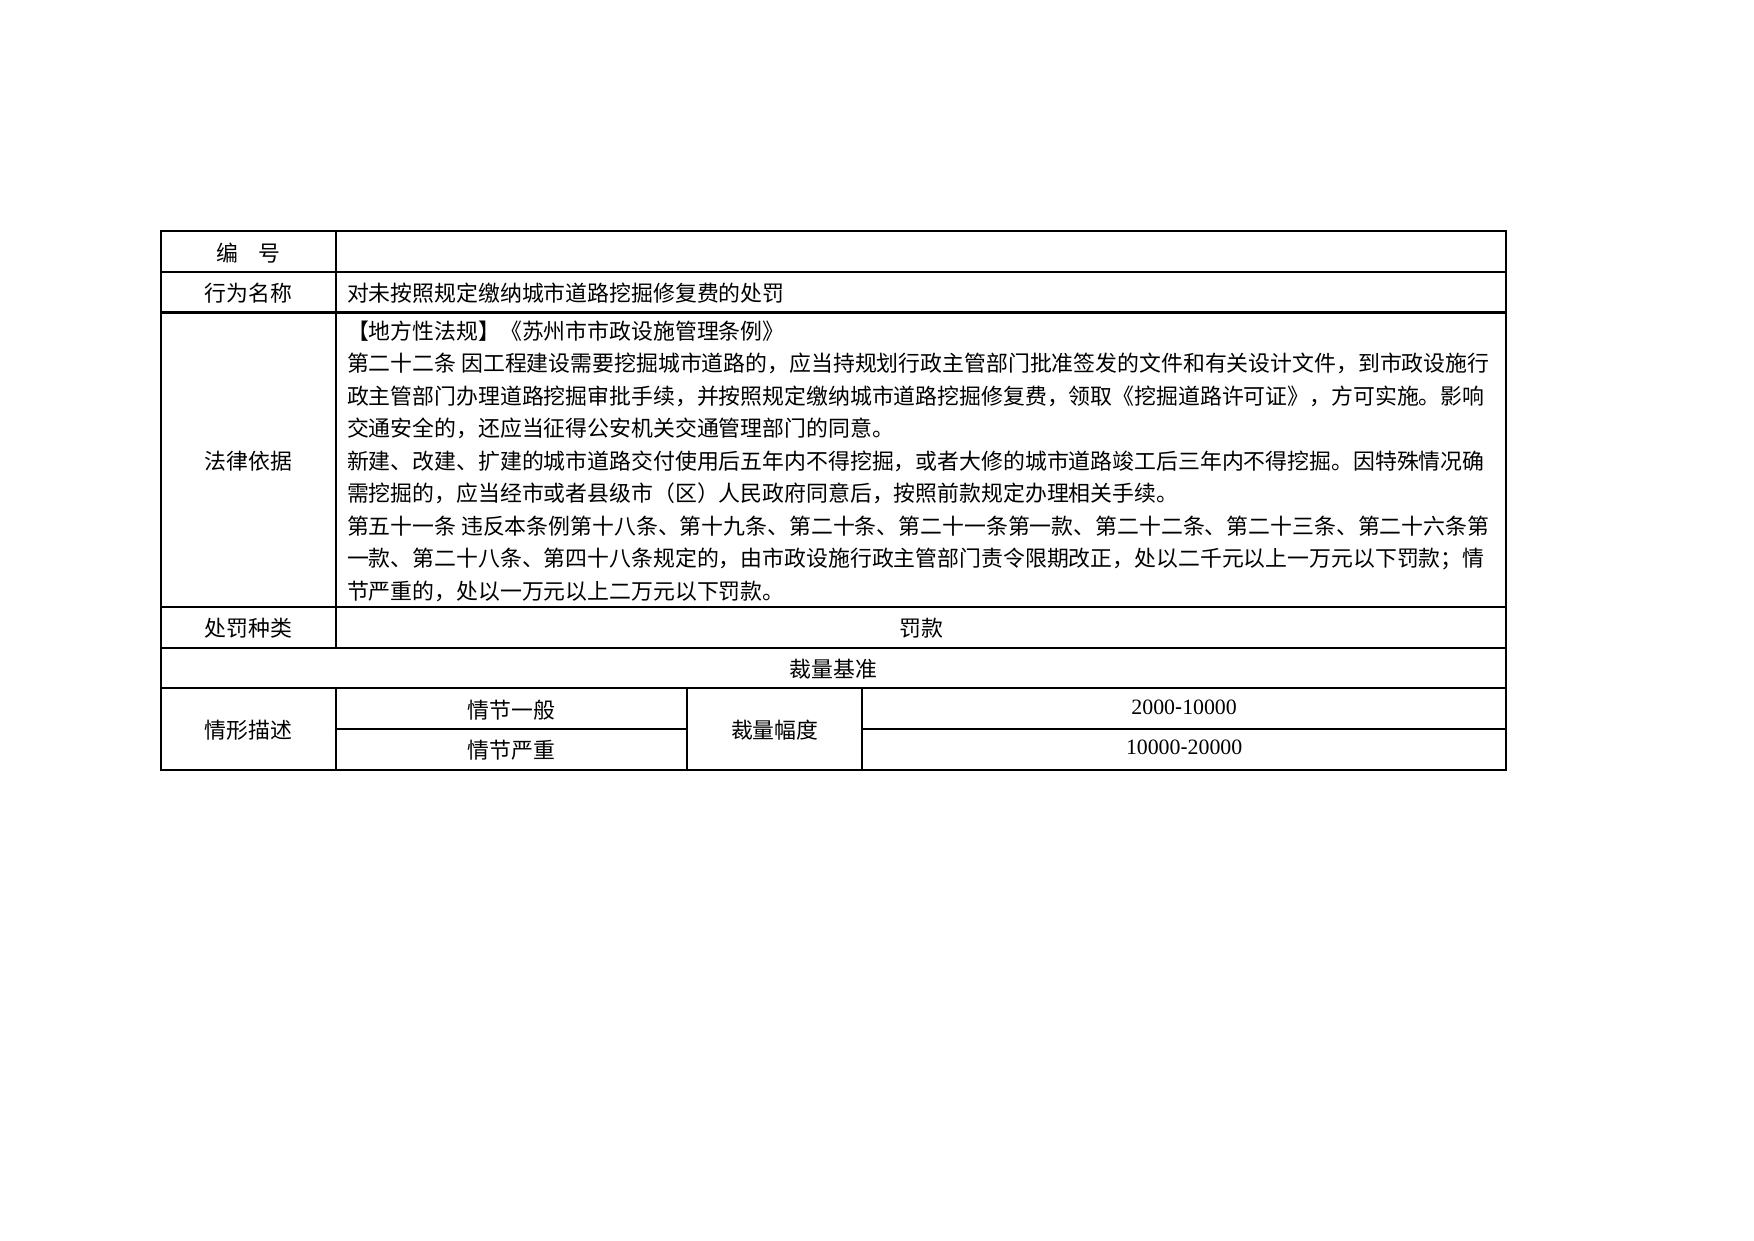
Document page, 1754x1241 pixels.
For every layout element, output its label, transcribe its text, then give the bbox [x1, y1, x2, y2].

table_cell 10000-20000 [863, 730, 1505, 768]
table_cell 裁量幅度 [688, 689, 861, 768]
table_cell 【地方性法规】《苏州市市政设施管理条例》 第二十二条 因工程建设需要挖掘城市道路的，应当持规划行政主管部门批准签发的文件和有关设计文件，到市政设施行政主管部门办理道路挖掘审批手续，并按照规定缴纳城市道路挖掘修复费，领取《挖掘道路许可证》，方可实施。影响交通安全的，还应当征得公安机关交通管理部门的同意。 新建、改建、扩建的城市道路交付使用后五年内不得挖掘，或者大修的城市道路竣工后三年内不得挖掘。因特殊情况确需挖掘的，应当经市或者县级市（区）人民政府同意后，按照前款规定办理相关手续。 第五十一条 违反本条例第十八条、第十九条、第二十条、第二十一条第一款、第二十二条、第二十三条、第二十六条第一款、第二十八条、第四十八条规定的，由市政设施行政主管部门责令限期改正，处以二千元以上一万元以下罚款；情节严重的，处以一万元以上二万元以下罚款。 [337, 314, 1505, 606]
table_cell 情节一般 [337, 689, 686, 728]
table_cell 2000-10000 [863, 689, 1505, 728]
table_cell 对未按照规定缴纳城市道路挖掘修复费的处罚 [337, 273, 1505, 311]
table_cell 处罚种类 [162, 608, 335, 647]
table_cell 情节严重 [337, 730, 686, 768]
table_cell 法律依据 [162, 314, 335, 606]
table_cell 行为名称 [162, 273, 335, 311]
table_cell 罚款 [337, 608, 1505, 647]
table_cell 裁量基准 [162, 649, 1505, 687]
table_header 编 号 [162, 232, 335, 271]
table_header [337, 232, 1505, 271]
table_cell 情形描述 [162, 689, 335, 768]
